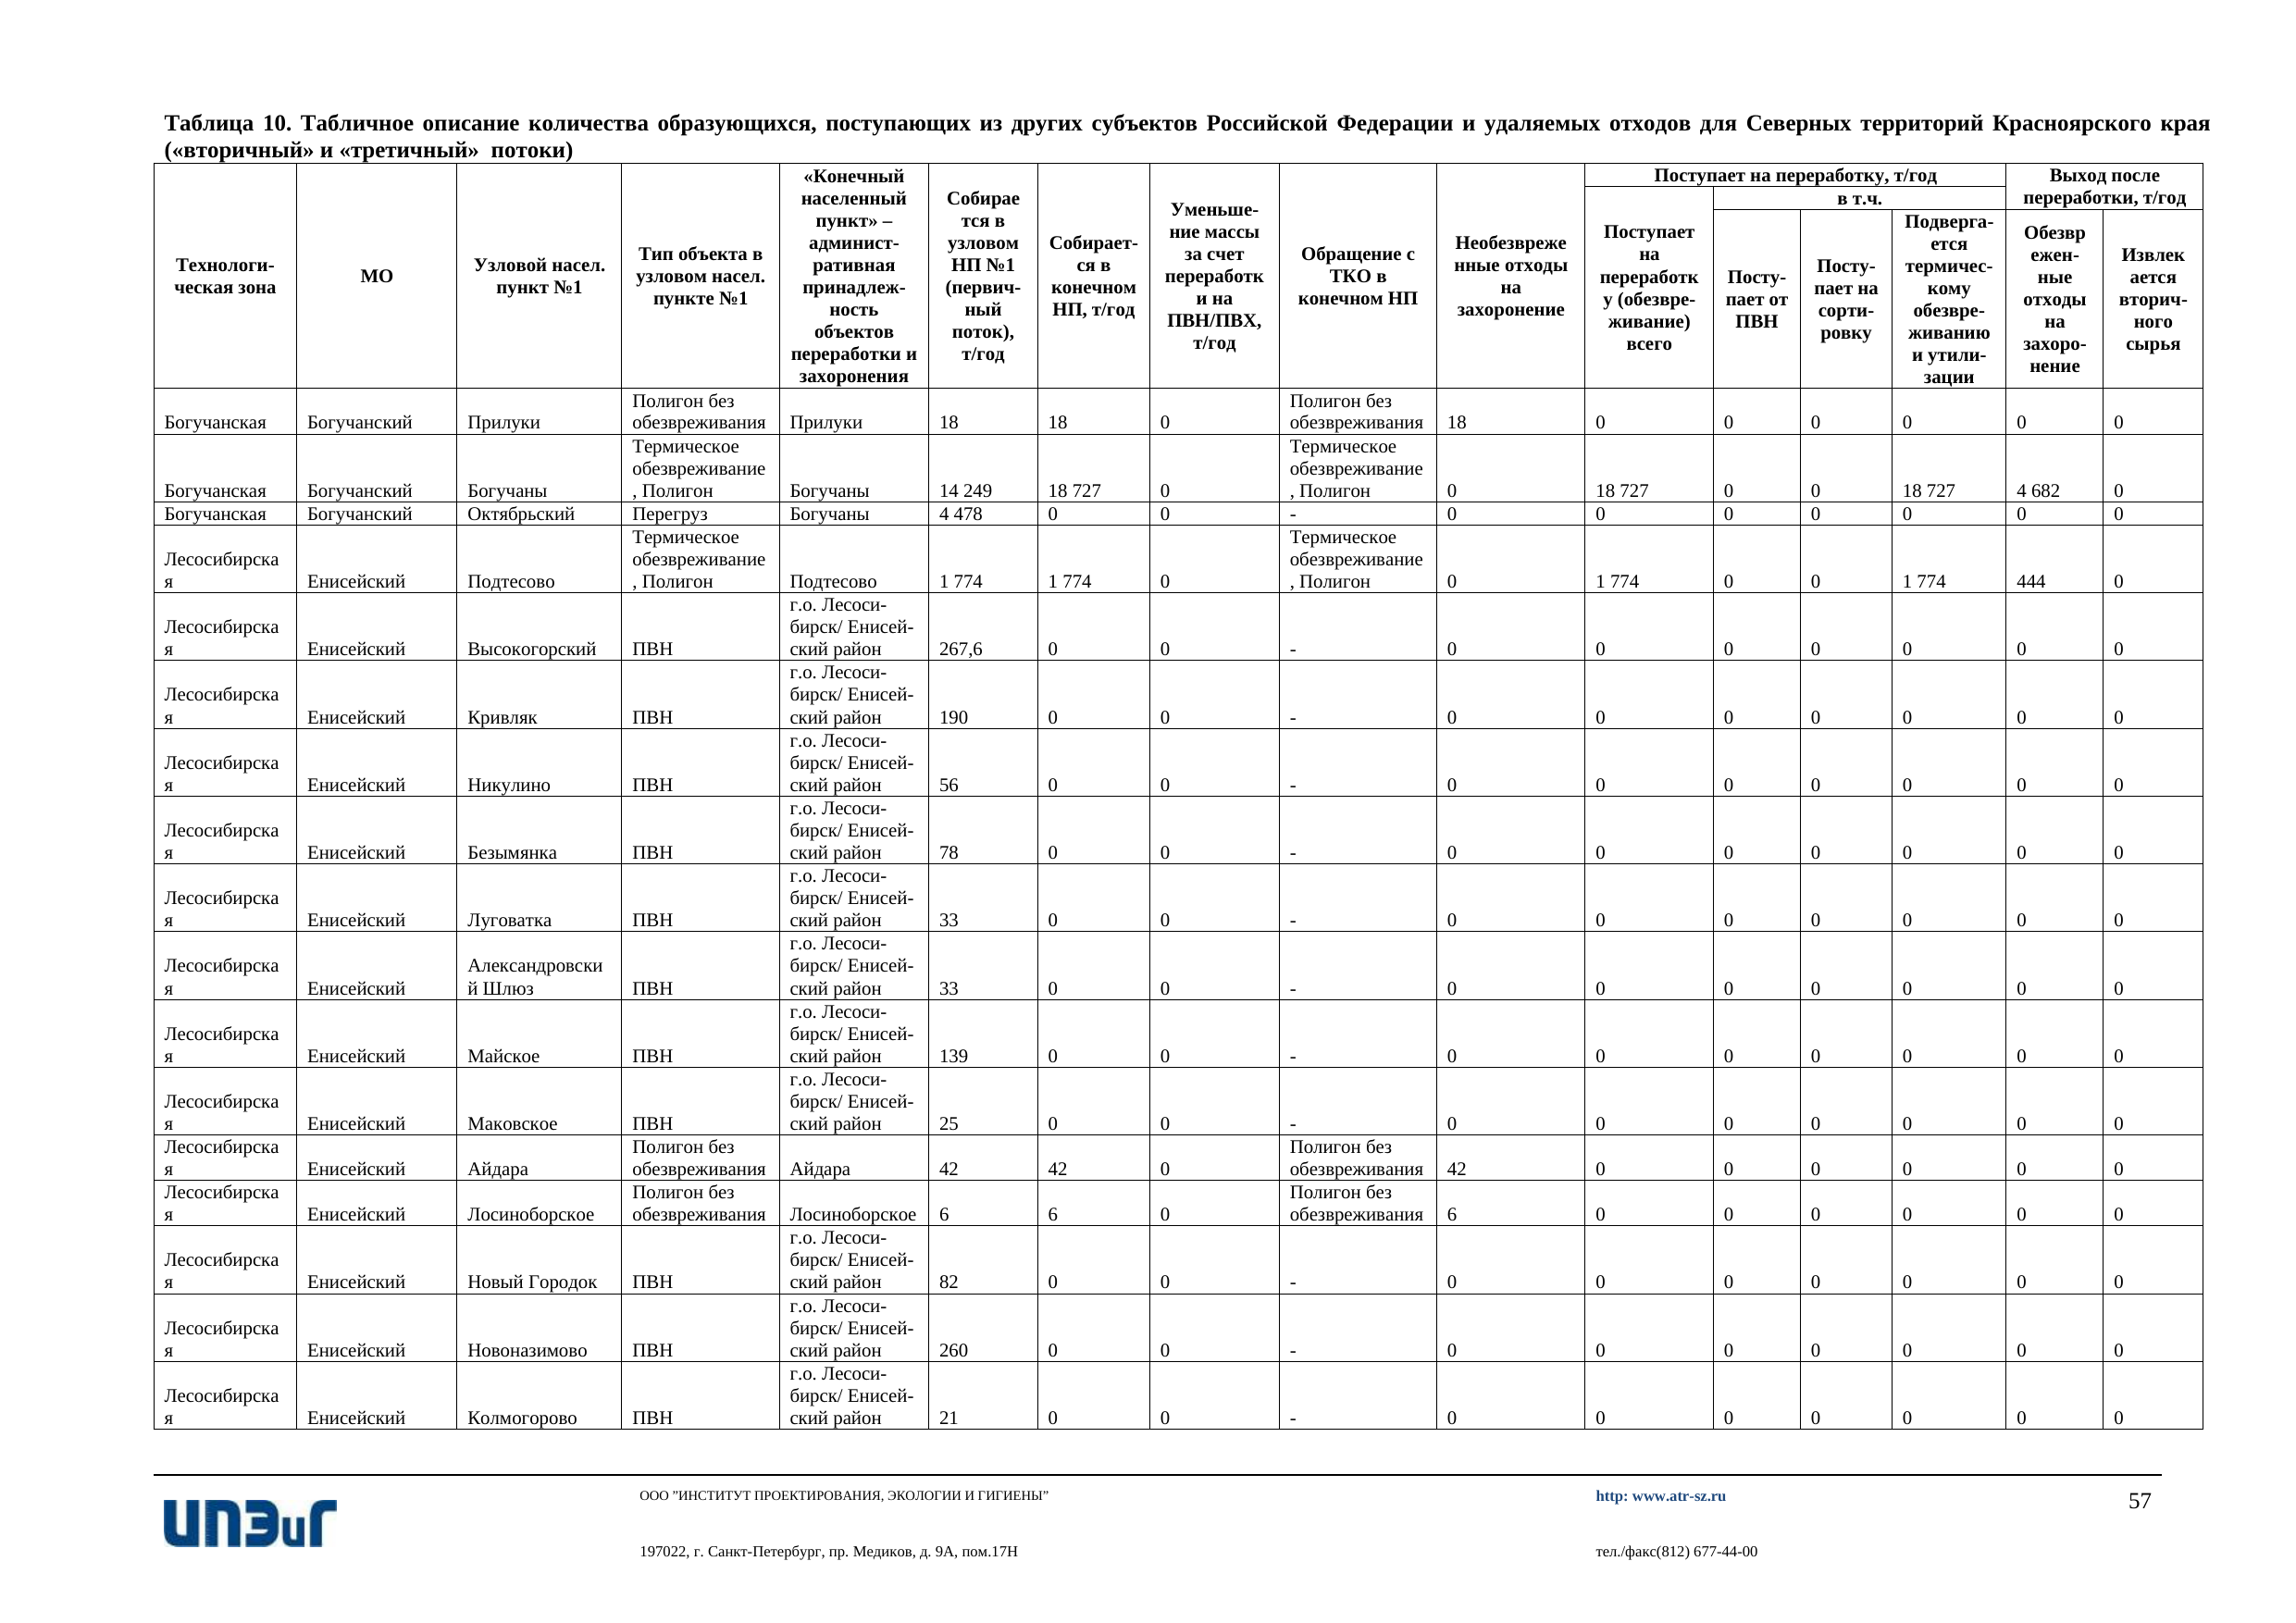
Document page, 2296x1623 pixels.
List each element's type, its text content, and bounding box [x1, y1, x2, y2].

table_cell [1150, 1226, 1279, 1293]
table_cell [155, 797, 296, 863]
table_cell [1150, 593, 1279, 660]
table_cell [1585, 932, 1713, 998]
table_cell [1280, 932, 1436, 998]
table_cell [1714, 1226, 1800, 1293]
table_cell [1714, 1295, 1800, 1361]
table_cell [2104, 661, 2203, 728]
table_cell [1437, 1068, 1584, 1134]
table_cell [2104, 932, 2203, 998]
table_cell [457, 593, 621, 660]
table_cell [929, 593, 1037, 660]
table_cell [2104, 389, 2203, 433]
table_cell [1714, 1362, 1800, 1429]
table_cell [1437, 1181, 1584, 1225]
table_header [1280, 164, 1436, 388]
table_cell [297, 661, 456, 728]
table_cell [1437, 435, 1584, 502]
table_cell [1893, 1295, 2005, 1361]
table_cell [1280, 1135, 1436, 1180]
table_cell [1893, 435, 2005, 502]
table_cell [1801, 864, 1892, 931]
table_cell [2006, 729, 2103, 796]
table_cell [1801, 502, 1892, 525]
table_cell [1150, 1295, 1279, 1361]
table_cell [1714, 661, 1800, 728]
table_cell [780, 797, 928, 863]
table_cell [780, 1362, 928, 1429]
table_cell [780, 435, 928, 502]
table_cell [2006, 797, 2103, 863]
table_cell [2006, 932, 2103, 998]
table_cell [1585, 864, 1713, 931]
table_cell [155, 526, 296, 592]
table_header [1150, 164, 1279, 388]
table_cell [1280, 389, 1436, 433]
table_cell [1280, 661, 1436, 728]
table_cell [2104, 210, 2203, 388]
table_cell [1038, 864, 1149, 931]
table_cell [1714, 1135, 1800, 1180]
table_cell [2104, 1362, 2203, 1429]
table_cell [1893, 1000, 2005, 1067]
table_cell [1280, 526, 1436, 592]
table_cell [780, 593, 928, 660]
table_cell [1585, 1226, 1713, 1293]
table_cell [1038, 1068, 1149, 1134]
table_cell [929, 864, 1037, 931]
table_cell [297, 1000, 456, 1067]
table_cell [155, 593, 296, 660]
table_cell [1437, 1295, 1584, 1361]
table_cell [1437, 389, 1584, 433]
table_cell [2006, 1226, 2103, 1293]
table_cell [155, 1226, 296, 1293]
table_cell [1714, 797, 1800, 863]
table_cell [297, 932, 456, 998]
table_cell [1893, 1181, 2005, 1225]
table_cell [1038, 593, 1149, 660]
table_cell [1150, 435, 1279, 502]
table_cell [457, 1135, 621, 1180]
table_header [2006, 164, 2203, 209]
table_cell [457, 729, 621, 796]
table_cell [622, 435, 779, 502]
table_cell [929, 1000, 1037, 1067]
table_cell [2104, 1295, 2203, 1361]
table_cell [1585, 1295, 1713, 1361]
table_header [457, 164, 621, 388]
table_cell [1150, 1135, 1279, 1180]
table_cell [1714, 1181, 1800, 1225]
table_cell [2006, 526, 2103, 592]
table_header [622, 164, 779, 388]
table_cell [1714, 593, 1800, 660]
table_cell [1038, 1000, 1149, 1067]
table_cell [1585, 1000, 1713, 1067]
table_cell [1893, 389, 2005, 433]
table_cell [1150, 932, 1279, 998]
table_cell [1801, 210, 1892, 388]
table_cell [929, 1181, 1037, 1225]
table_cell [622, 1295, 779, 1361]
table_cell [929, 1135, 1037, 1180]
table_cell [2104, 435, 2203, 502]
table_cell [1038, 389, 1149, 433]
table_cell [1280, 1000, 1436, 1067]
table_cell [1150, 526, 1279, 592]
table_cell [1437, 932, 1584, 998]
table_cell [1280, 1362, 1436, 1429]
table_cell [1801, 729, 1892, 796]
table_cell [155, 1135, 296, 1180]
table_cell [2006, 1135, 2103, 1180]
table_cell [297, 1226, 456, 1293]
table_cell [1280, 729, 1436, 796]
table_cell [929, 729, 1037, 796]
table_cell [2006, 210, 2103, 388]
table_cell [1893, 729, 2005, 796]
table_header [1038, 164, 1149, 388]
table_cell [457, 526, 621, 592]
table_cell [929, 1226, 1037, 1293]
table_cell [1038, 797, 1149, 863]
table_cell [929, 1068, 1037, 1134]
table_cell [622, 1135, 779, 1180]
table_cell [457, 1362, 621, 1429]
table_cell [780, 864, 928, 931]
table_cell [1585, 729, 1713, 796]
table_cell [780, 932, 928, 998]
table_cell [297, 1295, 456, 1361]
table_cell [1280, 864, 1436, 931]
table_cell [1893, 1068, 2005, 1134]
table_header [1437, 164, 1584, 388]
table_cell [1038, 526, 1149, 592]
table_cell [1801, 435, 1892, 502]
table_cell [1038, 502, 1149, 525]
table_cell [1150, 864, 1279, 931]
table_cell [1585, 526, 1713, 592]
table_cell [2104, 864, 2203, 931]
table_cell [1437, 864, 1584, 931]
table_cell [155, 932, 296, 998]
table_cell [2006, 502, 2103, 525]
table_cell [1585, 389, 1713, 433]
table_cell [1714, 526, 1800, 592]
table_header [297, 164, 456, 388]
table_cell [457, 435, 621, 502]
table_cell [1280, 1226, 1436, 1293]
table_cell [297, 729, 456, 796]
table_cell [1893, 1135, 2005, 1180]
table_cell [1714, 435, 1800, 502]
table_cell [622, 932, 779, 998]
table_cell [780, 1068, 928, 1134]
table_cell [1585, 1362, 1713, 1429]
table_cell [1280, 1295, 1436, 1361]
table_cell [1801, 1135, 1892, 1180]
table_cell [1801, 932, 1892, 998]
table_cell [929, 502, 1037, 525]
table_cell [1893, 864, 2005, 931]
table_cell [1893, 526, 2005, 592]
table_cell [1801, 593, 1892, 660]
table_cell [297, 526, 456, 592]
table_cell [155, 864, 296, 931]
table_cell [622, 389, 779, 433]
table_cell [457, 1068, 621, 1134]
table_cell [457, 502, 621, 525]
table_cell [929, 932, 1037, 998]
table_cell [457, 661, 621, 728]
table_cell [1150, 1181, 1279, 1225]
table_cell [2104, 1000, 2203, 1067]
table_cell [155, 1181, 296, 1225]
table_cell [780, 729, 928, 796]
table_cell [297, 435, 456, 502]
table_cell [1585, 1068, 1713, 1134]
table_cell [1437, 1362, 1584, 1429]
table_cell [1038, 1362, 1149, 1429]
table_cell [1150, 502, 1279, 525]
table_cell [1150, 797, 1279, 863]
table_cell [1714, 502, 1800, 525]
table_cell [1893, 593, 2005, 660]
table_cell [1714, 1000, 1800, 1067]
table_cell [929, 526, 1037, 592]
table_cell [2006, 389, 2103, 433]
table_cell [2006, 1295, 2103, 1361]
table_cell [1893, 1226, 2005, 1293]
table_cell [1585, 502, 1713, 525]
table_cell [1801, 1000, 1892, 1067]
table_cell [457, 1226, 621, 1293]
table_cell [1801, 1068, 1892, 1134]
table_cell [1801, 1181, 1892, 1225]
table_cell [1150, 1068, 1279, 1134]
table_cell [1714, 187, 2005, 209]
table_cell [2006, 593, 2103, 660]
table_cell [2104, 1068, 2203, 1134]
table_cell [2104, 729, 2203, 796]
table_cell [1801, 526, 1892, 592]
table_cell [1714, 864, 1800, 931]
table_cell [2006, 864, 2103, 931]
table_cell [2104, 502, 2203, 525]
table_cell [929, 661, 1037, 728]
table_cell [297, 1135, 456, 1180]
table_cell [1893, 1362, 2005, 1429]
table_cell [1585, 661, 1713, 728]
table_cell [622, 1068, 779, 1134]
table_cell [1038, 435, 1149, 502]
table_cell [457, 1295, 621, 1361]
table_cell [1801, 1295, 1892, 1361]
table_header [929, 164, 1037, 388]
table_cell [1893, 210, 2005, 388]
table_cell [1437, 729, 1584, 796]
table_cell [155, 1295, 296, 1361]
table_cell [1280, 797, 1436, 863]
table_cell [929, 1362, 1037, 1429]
picture [164, 1500, 337, 1547]
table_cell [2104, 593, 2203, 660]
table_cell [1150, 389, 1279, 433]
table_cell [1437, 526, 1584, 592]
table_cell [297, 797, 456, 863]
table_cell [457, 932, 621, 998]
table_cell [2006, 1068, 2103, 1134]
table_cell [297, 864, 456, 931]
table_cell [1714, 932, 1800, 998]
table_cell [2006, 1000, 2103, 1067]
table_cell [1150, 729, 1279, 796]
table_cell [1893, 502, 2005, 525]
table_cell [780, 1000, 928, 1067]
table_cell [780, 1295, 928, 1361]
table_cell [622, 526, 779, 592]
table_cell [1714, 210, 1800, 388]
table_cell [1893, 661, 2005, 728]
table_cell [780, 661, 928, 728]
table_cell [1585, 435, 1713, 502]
text Таблица 10. Табличное описание количества образующихся, поступающих из других субъектов Российской Федерации и удаляемых отходов для Северных территорий Красноярского края («вторичный» и «третичный» потоки) [164, 109, 2214, 163]
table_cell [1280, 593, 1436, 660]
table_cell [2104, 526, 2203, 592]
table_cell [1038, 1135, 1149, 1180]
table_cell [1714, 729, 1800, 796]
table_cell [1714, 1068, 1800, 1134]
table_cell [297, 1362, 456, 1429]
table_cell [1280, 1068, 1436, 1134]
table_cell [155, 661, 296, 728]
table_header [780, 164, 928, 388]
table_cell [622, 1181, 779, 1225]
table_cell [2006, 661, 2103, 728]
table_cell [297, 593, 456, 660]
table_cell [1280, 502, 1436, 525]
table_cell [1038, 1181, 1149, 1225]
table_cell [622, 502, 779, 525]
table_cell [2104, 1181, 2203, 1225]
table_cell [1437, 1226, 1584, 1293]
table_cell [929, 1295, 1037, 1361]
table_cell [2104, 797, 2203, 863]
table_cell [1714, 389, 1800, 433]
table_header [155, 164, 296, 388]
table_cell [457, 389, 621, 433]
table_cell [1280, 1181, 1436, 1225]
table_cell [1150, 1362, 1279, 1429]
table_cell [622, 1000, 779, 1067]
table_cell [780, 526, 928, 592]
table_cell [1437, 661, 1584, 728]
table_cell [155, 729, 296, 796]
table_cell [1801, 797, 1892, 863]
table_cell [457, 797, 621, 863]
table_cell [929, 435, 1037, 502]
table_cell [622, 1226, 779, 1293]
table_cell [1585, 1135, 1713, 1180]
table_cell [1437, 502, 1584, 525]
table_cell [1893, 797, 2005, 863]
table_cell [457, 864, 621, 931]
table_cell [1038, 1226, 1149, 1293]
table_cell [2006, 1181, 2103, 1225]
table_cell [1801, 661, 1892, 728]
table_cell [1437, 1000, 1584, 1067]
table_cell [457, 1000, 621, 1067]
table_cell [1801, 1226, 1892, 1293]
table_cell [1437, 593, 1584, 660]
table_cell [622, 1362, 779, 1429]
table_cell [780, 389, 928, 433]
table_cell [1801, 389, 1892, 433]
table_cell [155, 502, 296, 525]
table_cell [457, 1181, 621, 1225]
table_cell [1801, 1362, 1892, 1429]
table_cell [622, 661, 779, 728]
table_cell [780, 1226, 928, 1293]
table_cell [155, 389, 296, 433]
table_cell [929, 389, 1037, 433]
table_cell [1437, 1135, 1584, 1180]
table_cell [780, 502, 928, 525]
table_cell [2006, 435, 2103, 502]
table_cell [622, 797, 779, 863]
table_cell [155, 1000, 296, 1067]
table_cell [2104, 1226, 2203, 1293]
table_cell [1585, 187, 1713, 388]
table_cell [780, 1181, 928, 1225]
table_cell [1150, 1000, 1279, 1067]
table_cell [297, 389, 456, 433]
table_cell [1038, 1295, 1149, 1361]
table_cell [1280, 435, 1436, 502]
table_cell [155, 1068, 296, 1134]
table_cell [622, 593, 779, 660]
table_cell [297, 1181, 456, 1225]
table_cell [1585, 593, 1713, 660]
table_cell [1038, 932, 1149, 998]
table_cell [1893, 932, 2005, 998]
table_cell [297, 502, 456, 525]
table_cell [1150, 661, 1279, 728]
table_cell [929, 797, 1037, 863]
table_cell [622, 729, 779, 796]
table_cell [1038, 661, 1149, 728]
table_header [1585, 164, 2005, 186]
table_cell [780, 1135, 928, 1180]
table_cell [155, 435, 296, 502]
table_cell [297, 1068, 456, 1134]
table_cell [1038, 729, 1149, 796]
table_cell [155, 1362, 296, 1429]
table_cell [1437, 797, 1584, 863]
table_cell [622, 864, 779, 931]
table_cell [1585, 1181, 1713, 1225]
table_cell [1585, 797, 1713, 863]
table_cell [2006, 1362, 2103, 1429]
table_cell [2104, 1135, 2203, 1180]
